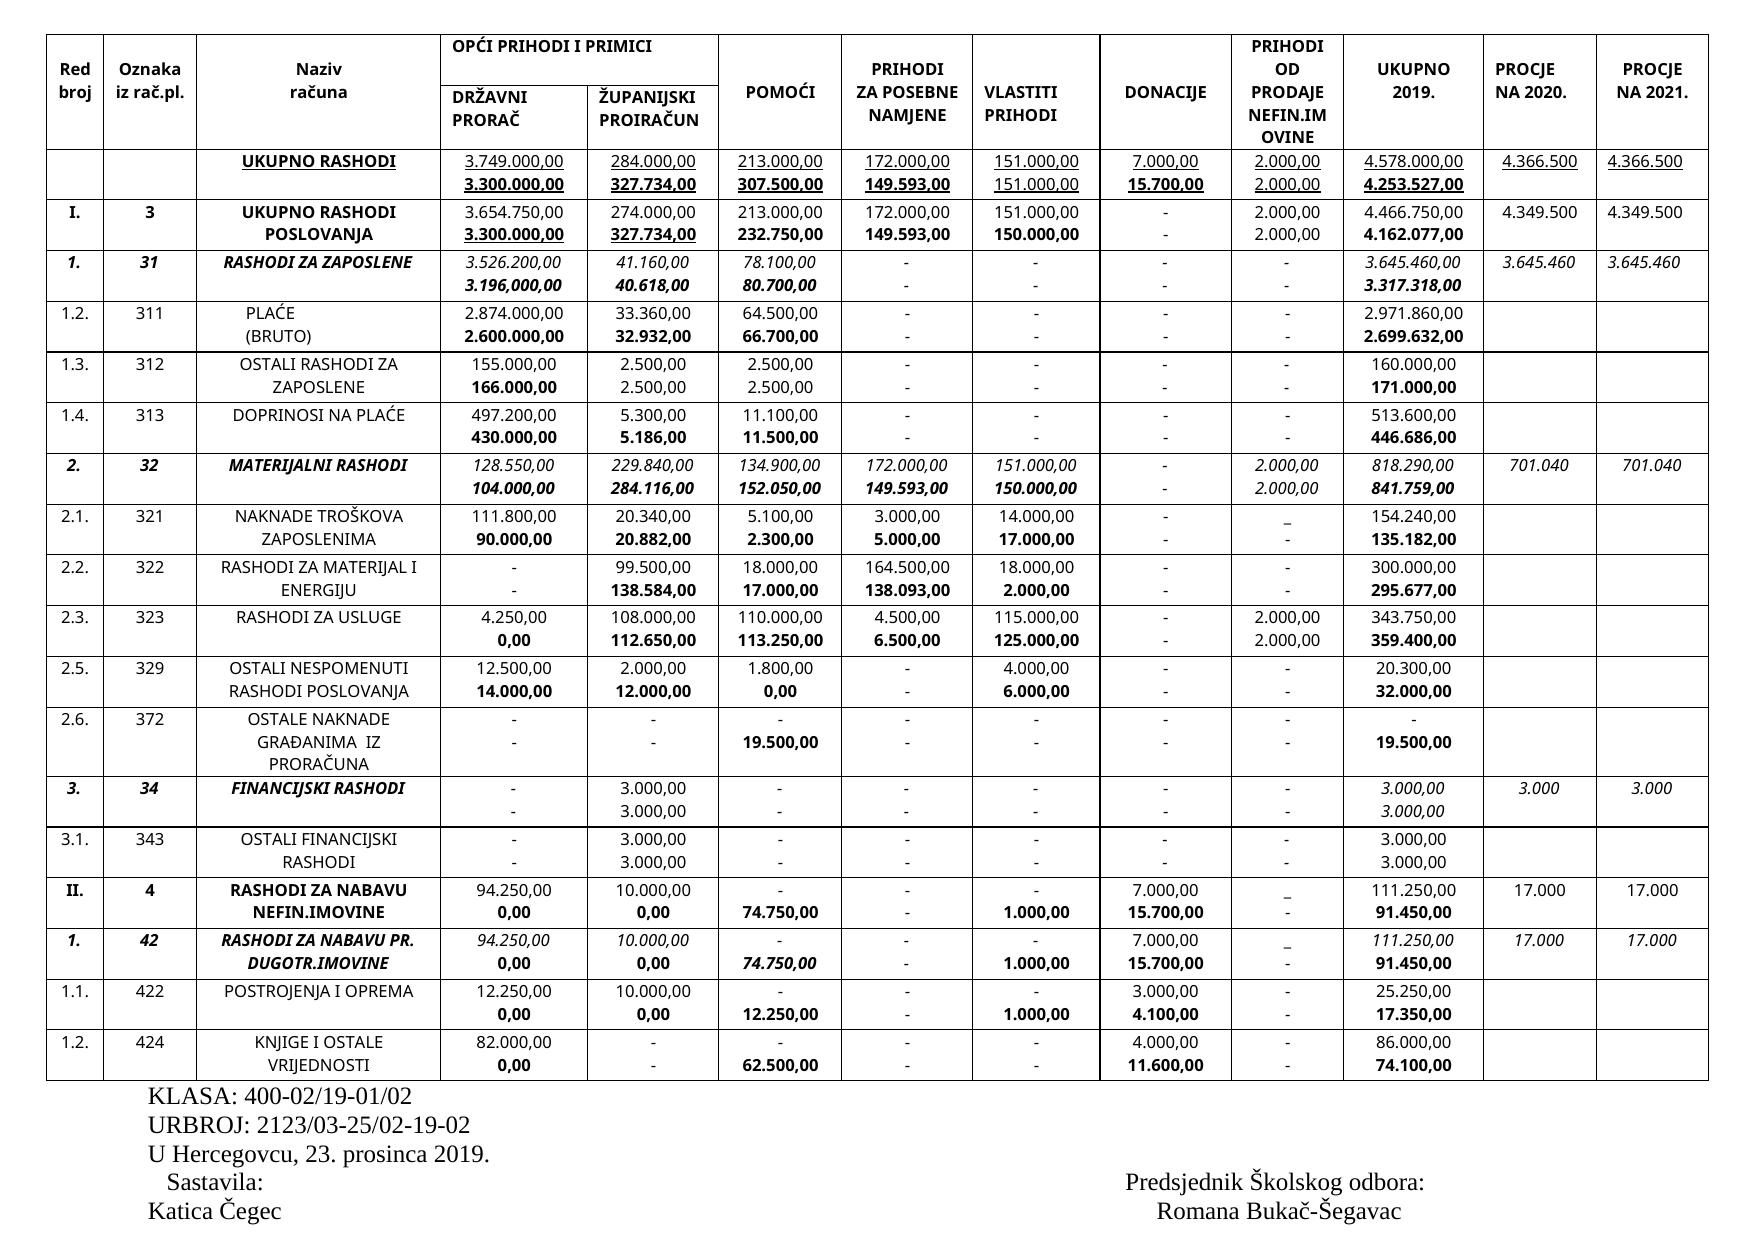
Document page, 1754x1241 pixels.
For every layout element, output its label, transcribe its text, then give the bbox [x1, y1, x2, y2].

table_cell 151.000,00 150.000,00 [973, 454, 1099, 504]
text Katica Čegec Romana Bukač-Šegavac [148, 1196, 1606, 1225]
table_cell 172.000,00 149.593,00 [842, 454, 972, 504]
table_cell - - [842, 657, 972, 707]
table_cell - - [842, 403, 972, 453]
table_cell II. [47, 878, 103, 928]
table_cell 5.300,00 5.186,00 [588, 403, 718, 453]
table_cell 4.349.500 [1597, 200, 1708, 250]
table_cell DRŽAVNI PRORAČ [441, 86, 587, 148]
table_cell 818.290,00 841.759,00 [1344, 454, 1483, 504]
table_cell [47, 150, 103, 199]
table_cell RASHODI ZA ZAPOSLENE [197, 251, 440, 301]
table_cell - 1.000,00 [973, 929, 1099, 979]
table_cell 372 [104, 708, 196, 776]
table_cell - 19.500,00 [719, 708, 841, 776]
table_cell I. [47, 200, 103, 250]
table_cell DOPRINOSI NA PLAĆE [197, 403, 440, 453]
table_cell 2.2. [47, 555, 103, 605]
table_cell 422 [104, 980, 196, 1029]
table_cell 3.000,00 3.000,00 [1344, 828, 1483, 877]
table_cell 213.000,00 307.500,00 [719, 150, 841, 199]
table_cell - 74.750,00 [719, 929, 841, 979]
table_cell - - [1101, 828, 1231, 877]
table_cell 1.800,00 0,00 [719, 657, 841, 707]
table_cell [1484, 708, 1596, 776]
table_cell [1484, 657, 1596, 707]
table_cell 2.500,00 2.500,00 [588, 353, 718, 402]
table_cell 1.2. [47, 1030, 103, 1080]
text U Hercegovcu, 23. prosinca 2019. [148, 1139, 1606, 1167]
table_cell - - [842, 777, 972, 826]
table_cell - - [588, 708, 718, 776]
table_cell 1. [47, 251, 103, 301]
table_cell 110.000,00 113.250,00 [719, 606, 841, 656]
table_cell [1597, 657, 1708, 707]
table_cell 78.100,00 80.700,00 [719, 251, 841, 301]
table_cell 7.000,00 15.700,00 [1101, 150, 1231, 199]
table_cell - - [1232, 1030, 1343, 1080]
table_cell [1484, 555, 1596, 605]
table_cell 2.6. [47, 708, 103, 776]
table_cell [1484, 403, 1596, 453]
table_header PROCJE NA 2021. [1597, 35, 1708, 148]
table_header POMOĆI [719, 35, 841, 148]
table_cell 2.500,00 2.500,00 [719, 353, 841, 402]
table_cell 311 [104, 302, 196, 351]
table_cell - 1.000,00 [973, 980, 1099, 1029]
table_cell - 74.750,00 [719, 878, 841, 928]
text Sastavila: Predsjednik Školskog odbora: [148, 1167, 1606, 1196]
table_cell 11.100,00 11.500,00 [719, 403, 841, 453]
table_header OPĆI PRIHODI I PRIMICI [441, 35, 718, 85]
table_cell 20.340,00 20.882,00 [588, 505, 718, 554]
table_cell 2.000,00 12.000,00 [588, 657, 718, 707]
table_cell 86.000,00 74.100,00 [1344, 1030, 1483, 1080]
table_cell 2.000,00 2.000,00 [1232, 150, 1343, 199]
table_cell - - [1101, 302, 1231, 351]
table_cell [104, 150, 196, 199]
table_cell 7.000,00 15.700,00 [1101, 878, 1231, 928]
table_cell 3.749.000,00 3.300.000,00 [441, 150, 587, 199]
table_cell - - [842, 353, 972, 402]
table_cell - - [1232, 251, 1343, 301]
table_header PRIHODI OD PRODAJE NEFIN.IMOVINE [1232, 35, 1343, 148]
table_cell 41.160,00 40.618,00 [588, 251, 718, 301]
table_cell 94.250,00 0,00 [441, 929, 587, 979]
table_cell PLAĆE (BRUTO) [197, 302, 440, 351]
table_cell MATERIJALNI RASHODI [197, 454, 440, 504]
table_cell 10.000,00 0,00 [588, 878, 718, 928]
table_cell NAKNADE TROŠKOVA ZAPOSLENIMA [197, 505, 440, 554]
table_cell 31 [104, 251, 196, 301]
table_cell UKUPNO RASHODI [197, 150, 440, 199]
table_cell 1.4. [47, 403, 103, 453]
table_header Oznaka iz rač.pl. [104, 35, 196, 148]
table_cell RASHODI ZA MATERIJAL I ENERGIJU [197, 555, 440, 605]
table_cell 343.750,00 359.400,00 [1344, 606, 1483, 656]
table_cell 12.500,00 14.000,00 [441, 657, 587, 707]
table_cell 134.900,00 152.050,00 [719, 454, 841, 504]
table_cell 154.240,00 135.182,00 [1344, 505, 1483, 554]
table_cell - 12.250,00 [719, 980, 841, 1029]
table_header Red broj [47, 35, 103, 148]
table_cell 10.000,00 0,00 [588, 980, 718, 1029]
table_cell 1.2. [47, 302, 103, 351]
table_cell 274.000,00 327.734,00 [588, 200, 718, 250]
table_cell 312 [104, 353, 196, 402]
table_cell OSTALI FINANCIJSKI RASHODI [197, 828, 440, 877]
table_cell 701.040 [1597, 454, 1708, 504]
table_cell 42 [104, 929, 196, 979]
table_cell 2. [47, 454, 103, 504]
table_cell - - [1101, 555, 1231, 605]
table_cell POSTROJENJA I OPREMA [197, 980, 440, 1029]
table_cell OSTALI RASHODI ZA ZAPOSLENE [197, 353, 440, 402]
table_cell 4.000,00 6.000,00 [973, 657, 1099, 707]
table_cell 94.250,00 0,00 [441, 878, 587, 928]
table_cell - - [1101, 708, 1231, 776]
table_cell - - [1232, 302, 1343, 351]
table_cell 20.300,00 32.000,00 [1344, 657, 1483, 707]
table_cell 4.349.500 [1484, 200, 1596, 250]
table_cell 2.3. [47, 606, 103, 656]
table_cell 2.5. [47, 657, 103, 707]
table_cell 172.000,00 149.593,00 [842, 200, 972, 250]
table_cell [1484, 302, 1596, 351]
table_cell 4.466.750,00 4.162.077,00 [1344, 200, 1483, 250]
table_cell 3.645.460,00 3.317.318,00 [1344, 251, 1483, 301]
table_cell RASHODI ZA USLUGE [197, 606, 440, 656]
table_cell 155.000,00 166.000,00 [441, 353, 587, 402]
table_cell 17.000 [1484, 878, 1596, 928]
table_cell - - [441, 555, 587, 605]
table_cell - - [1232, 980, 1343, 1029]
table_cell 3.526.200,00 3.196,000,00 [441, 251, 587, 301]
table_cell - - [842, 878, 972, 928]
table_cell OSTALE NAKNADE GRAĐANIMA IZ PRORAČUNA [197, 708, 440, 776]
table_cell [1597, 353, 1708, 402]
table_cell 300.000,00 295.677,00 [1344, 555, 1483, 605]
table_cell - - [1101, 505, 1231, 554]
table_cell 322 [104, 555, 196, 605]
table_cell - - [973, 1030, 1099, 1080]
table_cell 3.645.460 [1597, 251, 1708, 301]
table_cell [1484, 828, 1596, 877]
table_cell 3 [104, 200, 196, 250]
table_cell 3.654.750,00 3.300.000,00 [441, 200, 587, 250]
table_cell 3.000,00 5.000,00 [842, 505, 972, 554]
table_cell [1484, 353, 1596, 402]
table_cell - - [973, 353, 1099, 402]
table_cell - - [441, 777, 587, 826]
table_cell 12.250,00 0,00 [441, 980, 587, 1029]
table_cell UKUPNO RASHODI POSLOVANJA [197, 200, 440, 250]
table_cell _ - [1232, 878, 1343, 928]
table_cell [1484, 606, 1596, 656]
table_cell 1.3. [47, 353, 103, 402]
table_cell [1597, 1030, 1708, 1080]
table_cell - - [1232, 403, 1343, 453]
table_cell 111.800,00 90.000,00 [441, 505, 587, 554]
table_cell 3.000,00 4.100,00 [1101, 980, 1231, 1029]
text URBROJ: 2123/03-25/02-19-02 [148, 1110, 1606, 1139]
table_cell - - [842, 708, 972, 776]
table_cell - - [973, 251, 1099, 301]
table_cell 313 [104, 403, 196, 453]
table_cell [1597, 980, 1708, 1029]
table_header PRIHODI ZA POSEBNE NAMJENE [842, 35, 972, 148]
table_cell [1484, 980, 1596, 1029]
table_cell 701.040 [1484, 454, 1596, 504]
table_cell - - [1101, 657, 1231, 707]
table_cell - - [1101, 777, 1231, 826]
table_cell - - [842, 929, 972, 979]
table_cell OSTALI NESPOMENUTI RASHODI POSLOVANJA [197, 657, 440, 707]
table_cell 424 [104, 1030, 196, 1080]
table_cell 14.000,00 17.000,00 [973, 505, 1099, 554]
table_cell [1597, 505, 1708, 554]
table_cell 160.000,00 171.000,00 [1344, 353, 1483, 402]
table_cell - - [1101, 251, 1231, 301]
table_cell 2.000,00 2.000,00 [1232, 200, 1343, 250]
table_header PROCJE NA 2020. [1484, 35, 1596, 148]
table_cell 4 [104, 878, 196, 928]
table_cell RASHODI ZA NABAVU NEFIN.IMOVINE [197, 878, 440, 928]
table_cell 4.366.500 [1597, 150, 1708, 199]
table_cell 3.000 [1484, 777, 1596, 826]
table_cell 284.000,00 327.734,00 [588, 150, 718, 199]
table_cell - - [1232, 708, 1343, 776]
table_cell RASHODI ZA NABAVU PR. DUGOTR.IMOVINE [197, 929, 440, 979]
table_cell - - [441, 708, 587, 776]
table_cell [1484, 1030, 1596, 1080]
table_cell 17.000 [1597, 929, 1708, 979]
table_cell 151.000,00 151.000,00 [973, 150, 1099, 199]
table_cell - - [1101, 403, 1231, 453]
table_cell - - [1232, 555, 1343, 605]
table_cell _ - [1232, 929, 1343, 979]
table_cell - - [842, 251, 972, 301]
table_cell 108.000,00 112.650,00 [588, 606, 718, 656]
table_cell [1597, 606, 1708, 656]
table_cell 111.250,00 91.450,00 [1344, 929, 1483, 979]
table_cell 497.200,00 430.000,00 [441, 403, 587, 453]
table_cell 128.550,00 104.000,00 [441, 454, 587, 504]
table_cell 18.000,00 2.000,00 [973, 555, 1099, 605]
table_cell 17.000 [1484, 929, 1596, 979]
table_header VLASTITI PRIHODI [973, 35, 1099, 148]
table_cell 7.000,00 15.700,00 [1101, 929, 1231, 979]
table_cell - 19.500,00 [1344, 708, 1483, 776]
table_cell - - [1232, 657, 1343, 707]
table_cell 3.000 [1597, 777, 1708, 826]
table_cell [1597, 302, 1708, 351]
table_cell 4.366.500 [1484, 150, 1596, 199]
table_cell [1484, 505, 1596, 554]
table_cell - - [588, 1030, 718, 1080]
table_cell - - [1232, 777, 1343, 826]
table_cell FINANCIJSKI RASHODI [197, 777, 440, 826]
table_cell - 62.500,00 [719, 1030, 841, 1080]
table_cell 111.250,00 91.450,00 [1344, 878, 1483, 928]
table_cell - - [719, 777, 841, 826]
table_cell 1. [47, 929, 103, 979]
table_cell - - [842, 980, 972, 1029]
table_cell 4.250,00 0,00 [441, 606, 587, 656]
table_cell 2.000,00 2.000,00 [1232, 606, 1343, 656]
table_cell - - [1232, 828, 1343, 877]
table_cell 34 [104, 777, 196, 826]
table_cell - - [719, 828, 841, 877]
table_cell ŽUPANIJSKI PROIRAČUN [588, 86, 718, 148]
table_cell - - [842, 1030, 972, 1080]
table_cell 323 [104, 606, 196, 656]
table_cell 151.000,00 150.000,00 [973, 200, 1099, 250]
table_cell 3.000,00 3.000,00 [588, 777, 718, 826]
table_cell - - [973, 777, 1099, 826]
table_cell 172.000,00 149.593,00 [842, 150, 972, 199]
table_cell 1.1. [47, 980, 103, 1029]
table_cell [1597, 403, 1708, 453]
table_cell - - [842, 302, 972, 351]
table_cell 513.600,00 446.686,00 [1344, 403, 1483, 453]
table_cell - - [1101, 454, 1231, 504]
table_cell - 1.000,00 [973, 878, 1099, 928]
table_header DONACIJE [1101, 35, 1231, 148]
table_cell 5.100,00 2.300,00 [719, 505, 841, 554]
table_cell [1597, 708, 1708, 776]
table_cell 82.000,00 0,00 [441, 1030, 587, 1080]
table_cell - - [973, 403, 1099, 453]
table_header Naziv računa [197, 35, 440, 148]
table_cell - - [441, 828, 587, 877]
table_cell [1597, 555, 1708, 605]
table_cell - - [1101, 353, 1231, 402]
table_cell 32 [104, 454, 196, 504]
table_cell 4.500,00 6.500,00 [842, 606, 972, 656]
table_cell 3.1. [47, 828, 103, 877]
table_cell - - [973, 708, 1099, 776]
table_cell 343 [104, 828, 196, 877]
table_cell 321 [104, 505, 196, 554]
table_cell - - [1101, 606, 1231, 656]
table_cell 3.645.460 [1484, 251, 1596, 301]
table_cell 3.000,00 3.000,00 [1344, 777, 1483, 826]
table_cell KNJIGE I OSTALE VRIJEDNOSTI [197, 1030, 440, 1080]
table_cell - - [842, 828, 972, 877]
table_cell 115.000,00 125.000,00 [973, 606, 1099, 656]
table_cell 164.500,00 138.093,00 [842, 555, 972, 605]
text KLASA: 400-02/19-01/02 [148, 1081, 1606, 1110]
table_cell 18.000,00 17.000,00 [719, 555, 841, 605]
table_cell - - [1232, 353, 1343, 402]
table_cell 3. [47, 777, 103, 826]
table_cell [1597, 828, 1708, 877]
table_cell 2.874.000,00 2.600.000,00 [441, 302, 587, 351]
table_cell - - [1101, 200, 1231, 250]
table_cell 33.360,00 32.932,00 [588, 302, 718, 351]
table_cell 2.000,00 2.000,00 [1232, 454, 1343, 504]
table_cell 4.578.000,00 4.253.527,00 [1344, 150, 1483, 199]
table_cell 229.840,00 284.116,00 [588, 454, 718, 504]
table_cell 64.500,00 66.700,00 [719, 302, 841, 351]
table_cell 329 [104, 657, 196, 707]
table_cell - - [973, 828, 1099, 877]
table_cell 4.000,00 11.600,00 [1101, 1030, 1231, 1080]
table_cell 25.250,00 17.350,00 [1344, 980, 1483, 1029]
table_cell 2.1. [47, 505, 103, 554]
table_cell 2.971.860,00 2.699.632,00 [1344, 302, 1483, 351]
table_cell _ - [1232, 505, 1343, 554]
table_cell 213.000,00 232.750,00 [719, 200, 841, 250]
table_cell 3.000,00 3.000,00 [588, 828, 718, 877]
table_cell - - [973, 302, 1099, 351]
table_cell 17.000 [1597, 878, 1708, 928]
table_header UKUPNO 2019. [1344, 35, 1483, 148]
table_cell 10.000,00 0,00 [588, 929, 718, 979]
table_cell 99.500,00 138.584,00 [588, 555, 718, 605]
